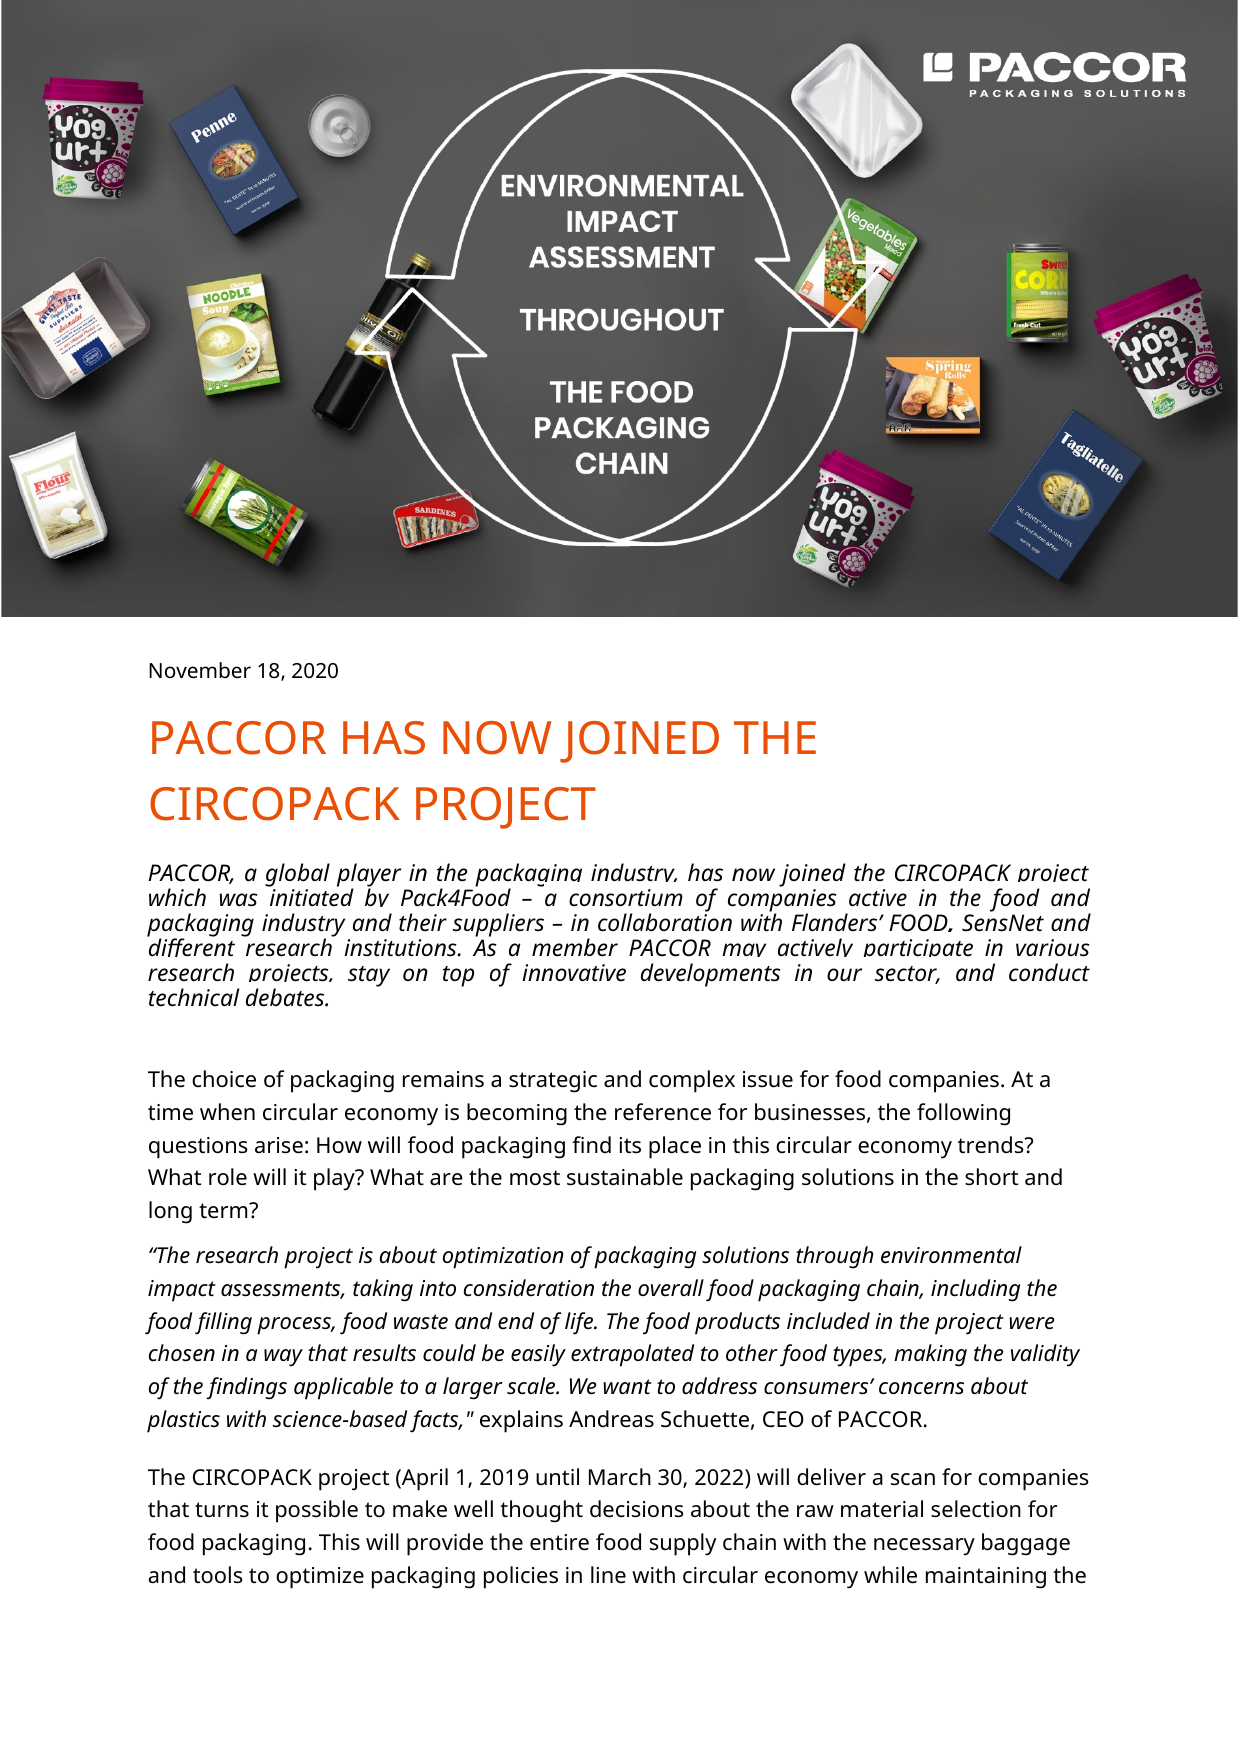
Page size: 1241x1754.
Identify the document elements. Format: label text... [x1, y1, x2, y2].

text PACCOR, a global player in the packaging industry, has now joined the CIRCOPACK project which was initiated by Pack4Food – a consortium of companies active in the food and packaging industry and their suppliers – in collaboration with Flanders’ FOOD, SensNet and different research institutions. As a member PACCOR may actively participate in various research projects, stay on top of innovative developments in our sector, and conduct technical debates. [148, 843, 1093, 1013]
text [148, 1462, 1093, 1589]
picture [0, 0, 1236, 616]
text The choice of packaging remains a strategic and complex issue for food companies. At a time when circular economy is becoming the reference for businesses, the following questions arise: How will food packaging find its place in this circular economy trends? What role will it play? What are the most sustainable packaging solutions in the short and long term? [148, 1064, 1093, 1225]
text “The research project is about optimization of packaging solutions through environmental impact assessments, taking into consideration the overall food packaging chain, including the food filling process, food waste and end of life. The food products included in the project were chosen in a way that results could be easily extrapolated to other food types, making the validity of the findings applicable to a larger scale. We want to address consumers’ concerns about plastics with science-based facts," explains Andreas Schuette, CEO of PACCOR. [148, 1240, 1093, 1434]
text November 18, 2020 [148, 616, 1093, 684]
text CIRCOPACK PROJECT [148, 781, 1093, 830]
text PACCOR HAS NOW JOINED THE [148, 700, 1093, 768]
